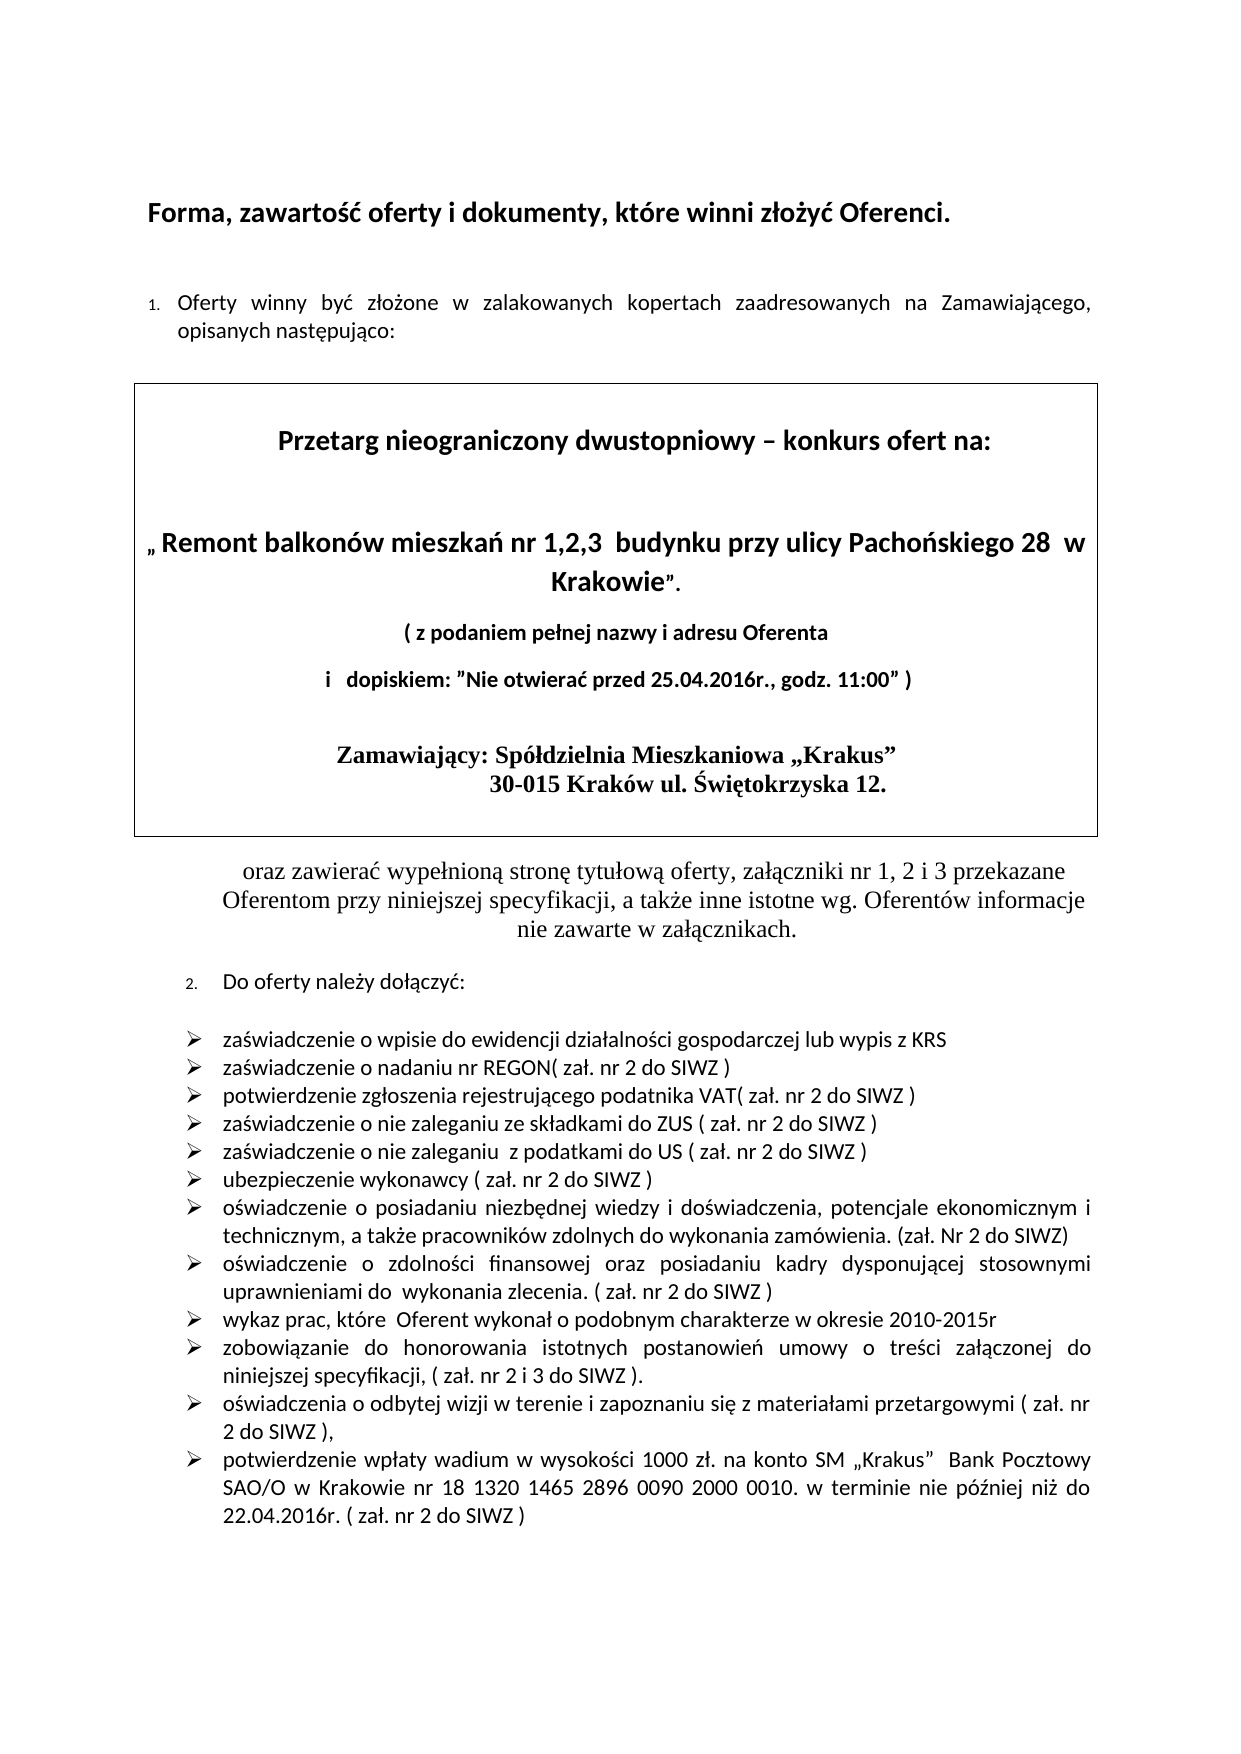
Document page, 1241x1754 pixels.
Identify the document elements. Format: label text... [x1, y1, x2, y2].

list potwierdzenie wpłaty wadium w wysokości 1000 zł. na konto SM „Krakus” Bank Pocztowy SAO/O w Krakowie nr 18 1320 1465 2896 0090 2000 0010. w terminie nie później niż do 22.04.2016r. ( zał. nr 2 do SIWZ ) [185, 1445, 1093, 1529]
list oświadczenie o posiadaniu niezbędnej wiedzy i doświadczenia, potencjale ekonomicznym i technicznym, a także pracowników zdolnych do wykonania zamówienia. (zał. Nr 2 do SIWZ) [185, 1193, 1093, 1249]
text Forma, zawartość oferty i dokumenty, które winni złożyć Oferenci. [148, 194, 1093, 230]
table_header Przetarg nieograniczony dwustopniowy – konkurs ofert na: „ Remont balkonów mieszkań nr 1,2,3 budynku przy ulicy Pachońskiego 28 w Krakowie”. ( z podaniem pełnej nazwy i adresu Oferenta i dopiskiem: ”Nie otwierać przed 25.04.2016r., godz. 11:00” ) Zamawiający: Spółdzielnia Mieszkaniowa „Krakus” 30-015 Kraków ul. Świętokrzyska 12. [135, 384, 1097, 836]
list oświadczenia o odbytej wizji w terenie i zapoznaniu się z materiałami przetargowymi ( zał. nr 2 do SIWZ ), [185, 1389, 1093, 1445]
list zobowiązanie do honorowania istotnych postanowień umowy o treści załączonej do niniejszej specyfikacji, ( zał. nr 2 i 3 do SIWZ ). [185, 1333, 1093, 1389]
list zaświadczenie o wpisie do ewidencji działalności gospodarczej lub wypis z KRS [185, 1025, 1093, 1053]
list oświadczenie o zdolności finansowej oraz posiadaniu kadry dysponującej stosownymi uprawnieniami do wykonania zlecenia. ( zał. nr 2 do SIWZ ) [185, 1249, 1093, 1305]
list Do oferty należy dołączyć: [185, 967, 1093, 995]
list zaświadczenie o nie zaleganiu ze składkami do ZUS ( zał. nr 2 do SIWZ ) [185, 1109, 1093, 1137]
list Oferty winny być złożone w zalakowanych kopertach zaadresowanych na Zamawiającego, opisanych następująco: [148, 288, 1093, 344]
list zaświadczenie o nadaniu nr REGON( zał. nr 2 do SIWZ ) [185, 1053, 1093, 1081]
text oraz zawierać wypełnioną stronę tytułową oferty, załączniki nr 1, 2 i 3 przekazane Oferentom przy niniejszej specyfikacji, a także inne istotne wg. Oferentów informacje nie zawarte w załącznikach. [148, 856, 1093, 943]
list zaświadczenie o nie zaleganiu z podatkami do US ( zał. nr 2 do SIWZ ) [185, 1137, 1093, 1165]
list wykaz prac, które Oferent wykonał o podobnym charakterze w okresie 2010-2015r [185, 1305, 1093, 1333]
list ubezpieczenie wykonawcy ( zał. nr 2 do SIWZ ) [185, 1165, 1093, 1193]
list potwierdzenie zgłoszenia rejestrującego podatnika VAT( zał. nr 2 do SIWZ ) [185, 1081, 1093, 1109]
